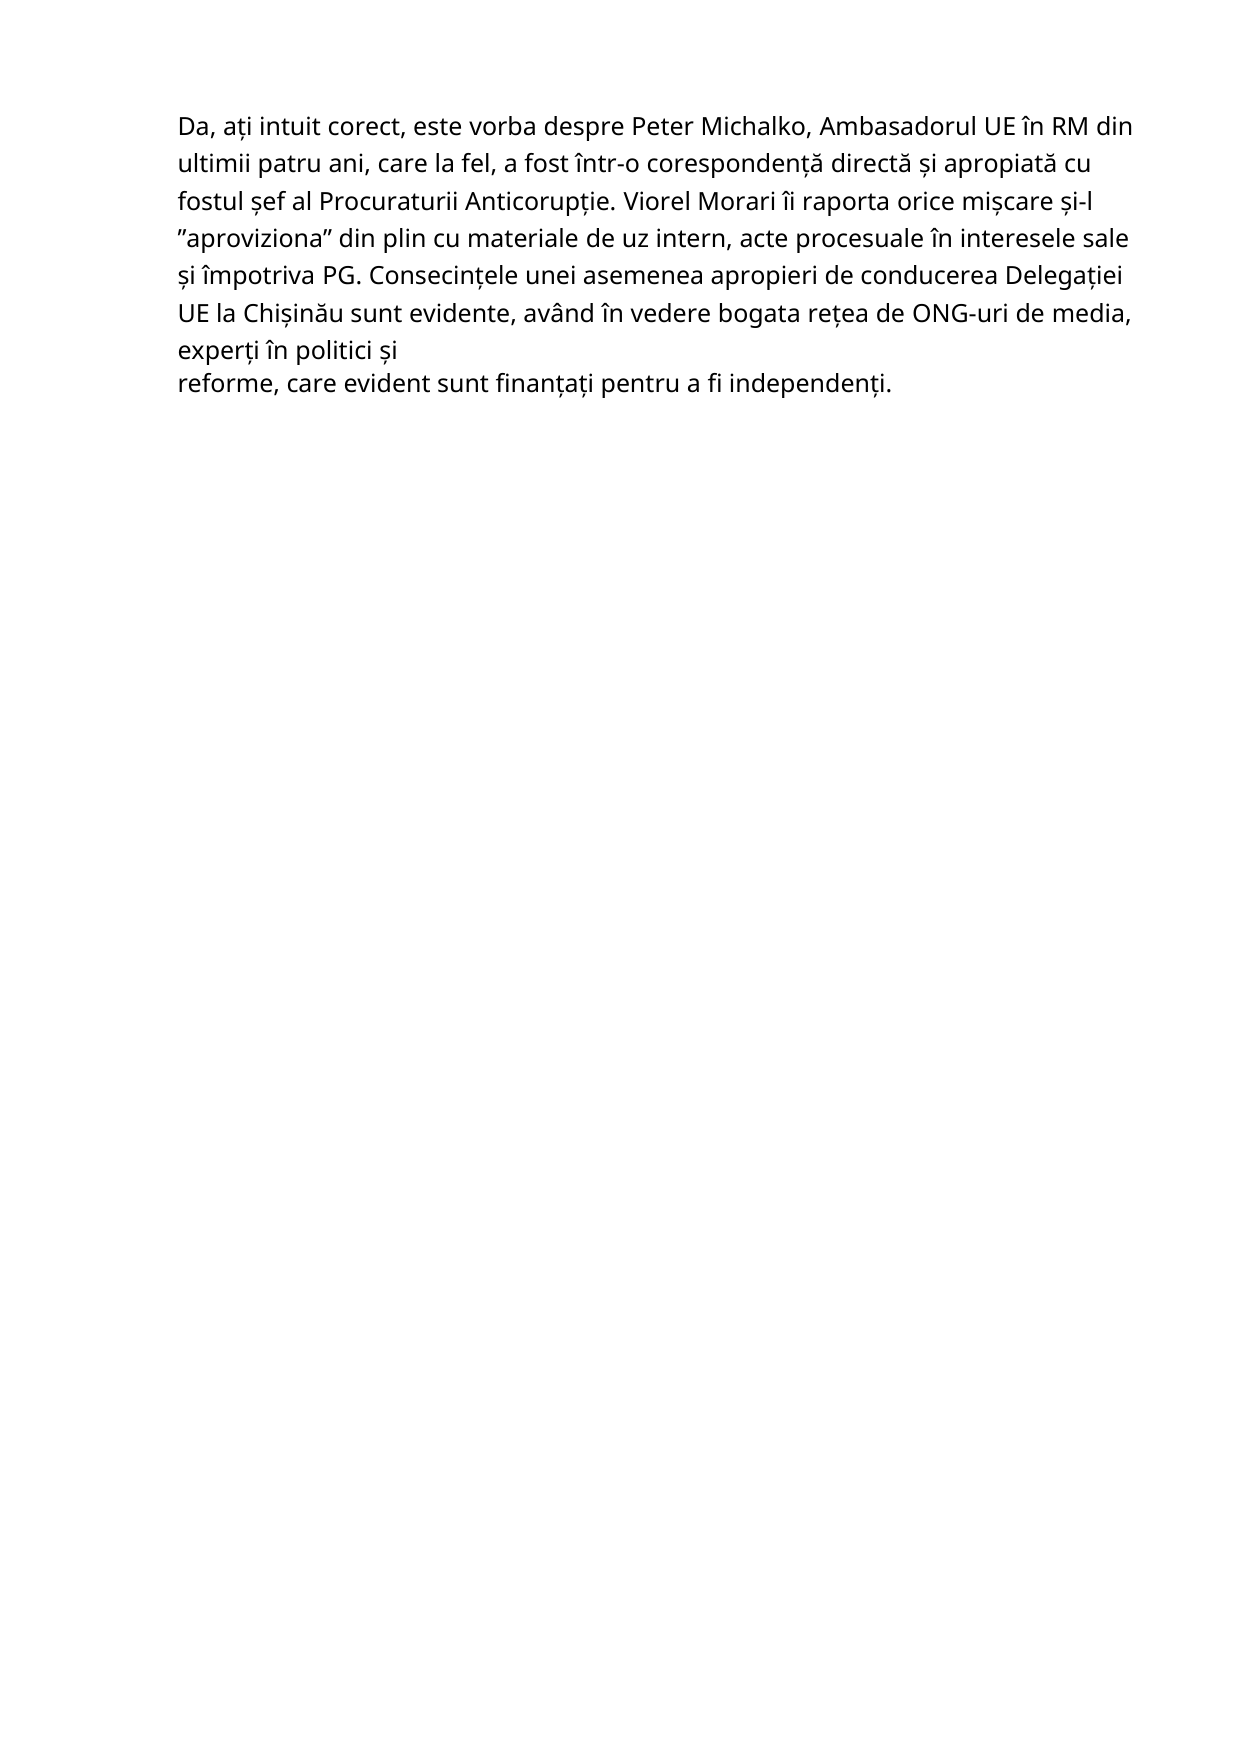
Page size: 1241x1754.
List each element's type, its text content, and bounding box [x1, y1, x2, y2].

text reforme, care evident sunt finanțați pentru a fi independenți. [177, 370, 1240, 398]
text Da, ați intuit corect, este vorba despre Peter Michalko, Ambasadorul UE în RM din ultimii patru ani, care la fel, a fost într-o corespondență directă și apropiată cu fostul șef al Procuraturii Anticorupție. Viorel Morari îi raporta orice mișcare și-l ”aproviziona” din plin cu materiale de uz intern, acte procesuale în interesele sale și împotriva PG. Consecințele unei asemenea apropieri de conducerea Delegației UE la Chișinău sunt evidente, având în vedere bogata rețea de ONG-uri de media, experți în politici și [177, 108, 1144, 367]
